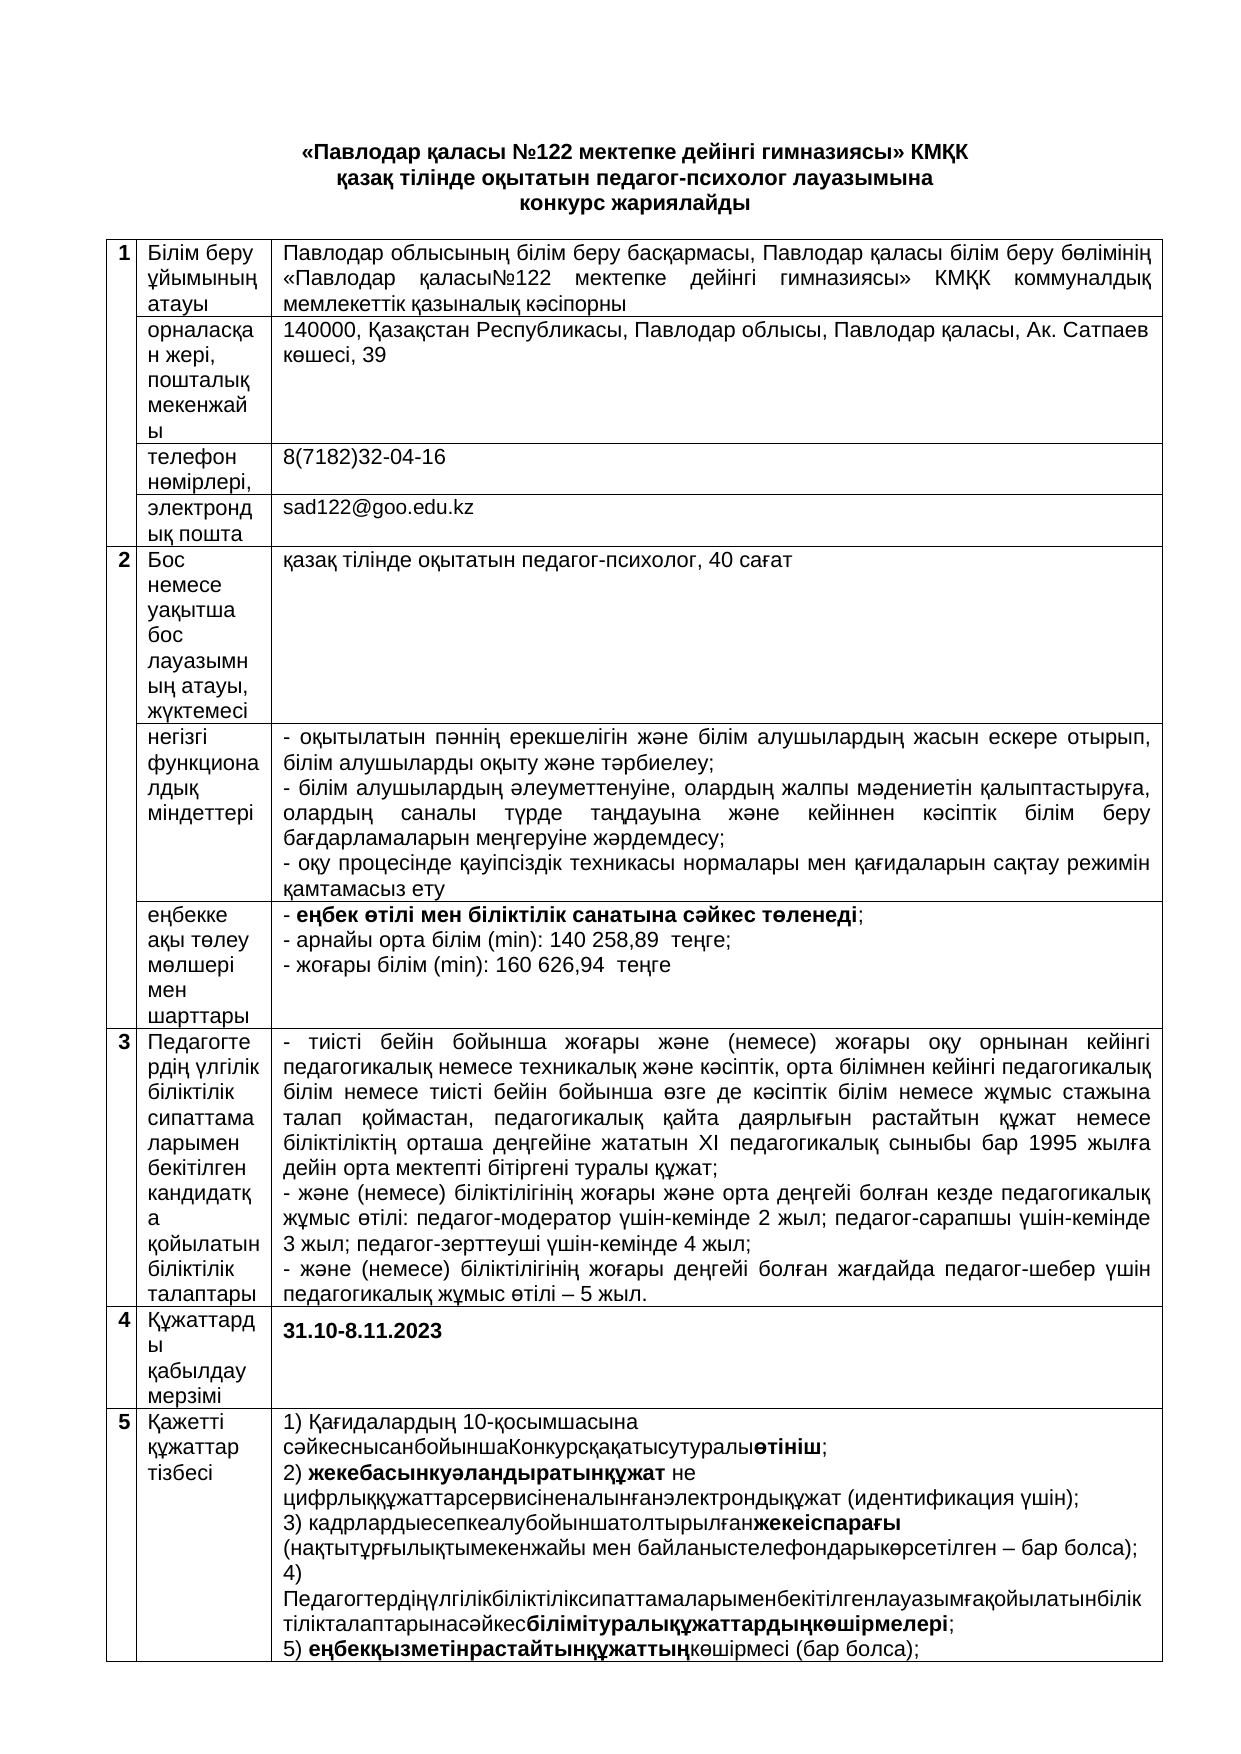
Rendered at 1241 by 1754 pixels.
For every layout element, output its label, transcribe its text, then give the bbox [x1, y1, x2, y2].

table_cell 3 [107, 1029, 136, 1306]
text конкурс жариялайды [118, 190, 1152, 215]
table_cell Құжаттарды қабылдау мерзімі [137, 1307, 271, 1408]
table_cell sad122@goo.edu.kz [272, 495, 1162, 546]
table_cell 8(7182)32-04-16 [272, 444, 1162, 494]
table_cell 140000, Қазақстан Республикасы, Павлодар облысы, Павлодар қаласы, Ак. Сатпаев көшесі, 39 [272, 317, 1162, 443]
table_cell 4 [107, 1307, 136, 1408]
text «Павлодар қаласы №122 мектепке дейінгі гимназиясы» КМҚК [118, 139, 1152, 164]
table_cell 2 [107, 547, 136, 1028]
table_cell Педагогтердің үлгілік біліктілік сипаттамаларымен бекітілген кандидатқа қойылатын біліктілік талаптары [137, 1029, 271, 1306]
table_cell - тиісті бейін бойынша жоғары және (немесе) жоғары оқу орнынан кейінгі педагогикалық немесе техникалық және кәсіптік, орта білімнен кейінгі педагогикалық білім немесе тиісті бейін бойынша өзге де кәсіптік білім немесе жұмыс стажына талап қоймастан, педагогикалық қайта даярлығын растайтын құжат немесе біліктіліктің орташа деңгейіне жататын XI педагогикалық сыныбы бар 1995 жылға дейін орта мектепті бітіргені туралы құжат; - және (немесе) біліктілігінің жоғары және орта деңгейі болған кезде педагогикалық жұмыс өтілі: педагог-модератор үшін-кемінде 2 жыл; педагог-сарапшы үшін-кемінде 3 жыл; педагог-зерттеуші үшін-кемінде 4 жыл; - және (немесе) біліктілігінің жоғары деңгейі болған жағдайда педагог-шебер үшін педагогикалық жұмыс өтілі – 5 жыл. [272, 1029, 1162, 1306]
table_cell еңбекке ақы төлеу мөлшері мен шарттары [137, 902, 271, 1028]
table_cell орналасқан жері, пошталық мекенжайы [137, 317, 271, 443]
text қазақ тілінде оқытатын педагог-психолог лауазымына [118, 164, 1152, 190]
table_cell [137, 1409, 271, 1661]
table_cell 5 [107, 1409, 136, 1661]
table_cell қазақ тілінде оқытатын педагог-психолог, 40 сағат [272, 547, 1162, 723]
table_cell телефон нөмірлері, [137, 444, 271, 494]
table_header Павлодар облысының білім беру басқармасы, Павлодар қаласы білім беру бөлімінің «Павлодар қаласы№122 мектепке дейінгі гимназиясы» КМҚК коммуналдық мемлекеттік қазыналық кәсіпорны [272, 240, 1162, 316]
table_cell негізгі функционалдық міндеттері [137, 724, 271, 901]
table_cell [272, 1409, 1162, 1661]
table_cell Бос немесе уақытша бос лауазымның атауы, жүктемесі [137, 547, 271, 723]
table_cell - еңбек өтілі мен біліктілік санатына сәйкес төленеді; - арнайы орта білім (min): 140 258,89 теңге; - жоғары білім (min): 160 626,94 теңге [272, 902, 1162, 1028]
table_cell - оқытылатын пәннің ерекшелігін және білім алушылардың жасын ескере отырып, білім алушыларды оқыту және тәрбиелеу; - білім алушылардың әлеуметтенуіне, олардың жалпы мәдениетін қалыптастыруға, олардың саналы түрде таңдауына және кейіннен кәсіптік білім беру бағдарламаларын меңгеруіне жәрдемдесу; - оқу процесінде қауіпсіздік техникасы нормалары мен қағидаларын сақтау режимін қамтамасыз ету [272, 724, 1162, 901]
table_cell электрондық пошта [137, 495, 271, 546]
table_header Білім беру ұйымының атауы [137, 240, 271, 316]
table_cell 31.10-8.11.2023 [272, 1307, 1162, 1408]
table_header 1 [107, 240, 136, 546]
